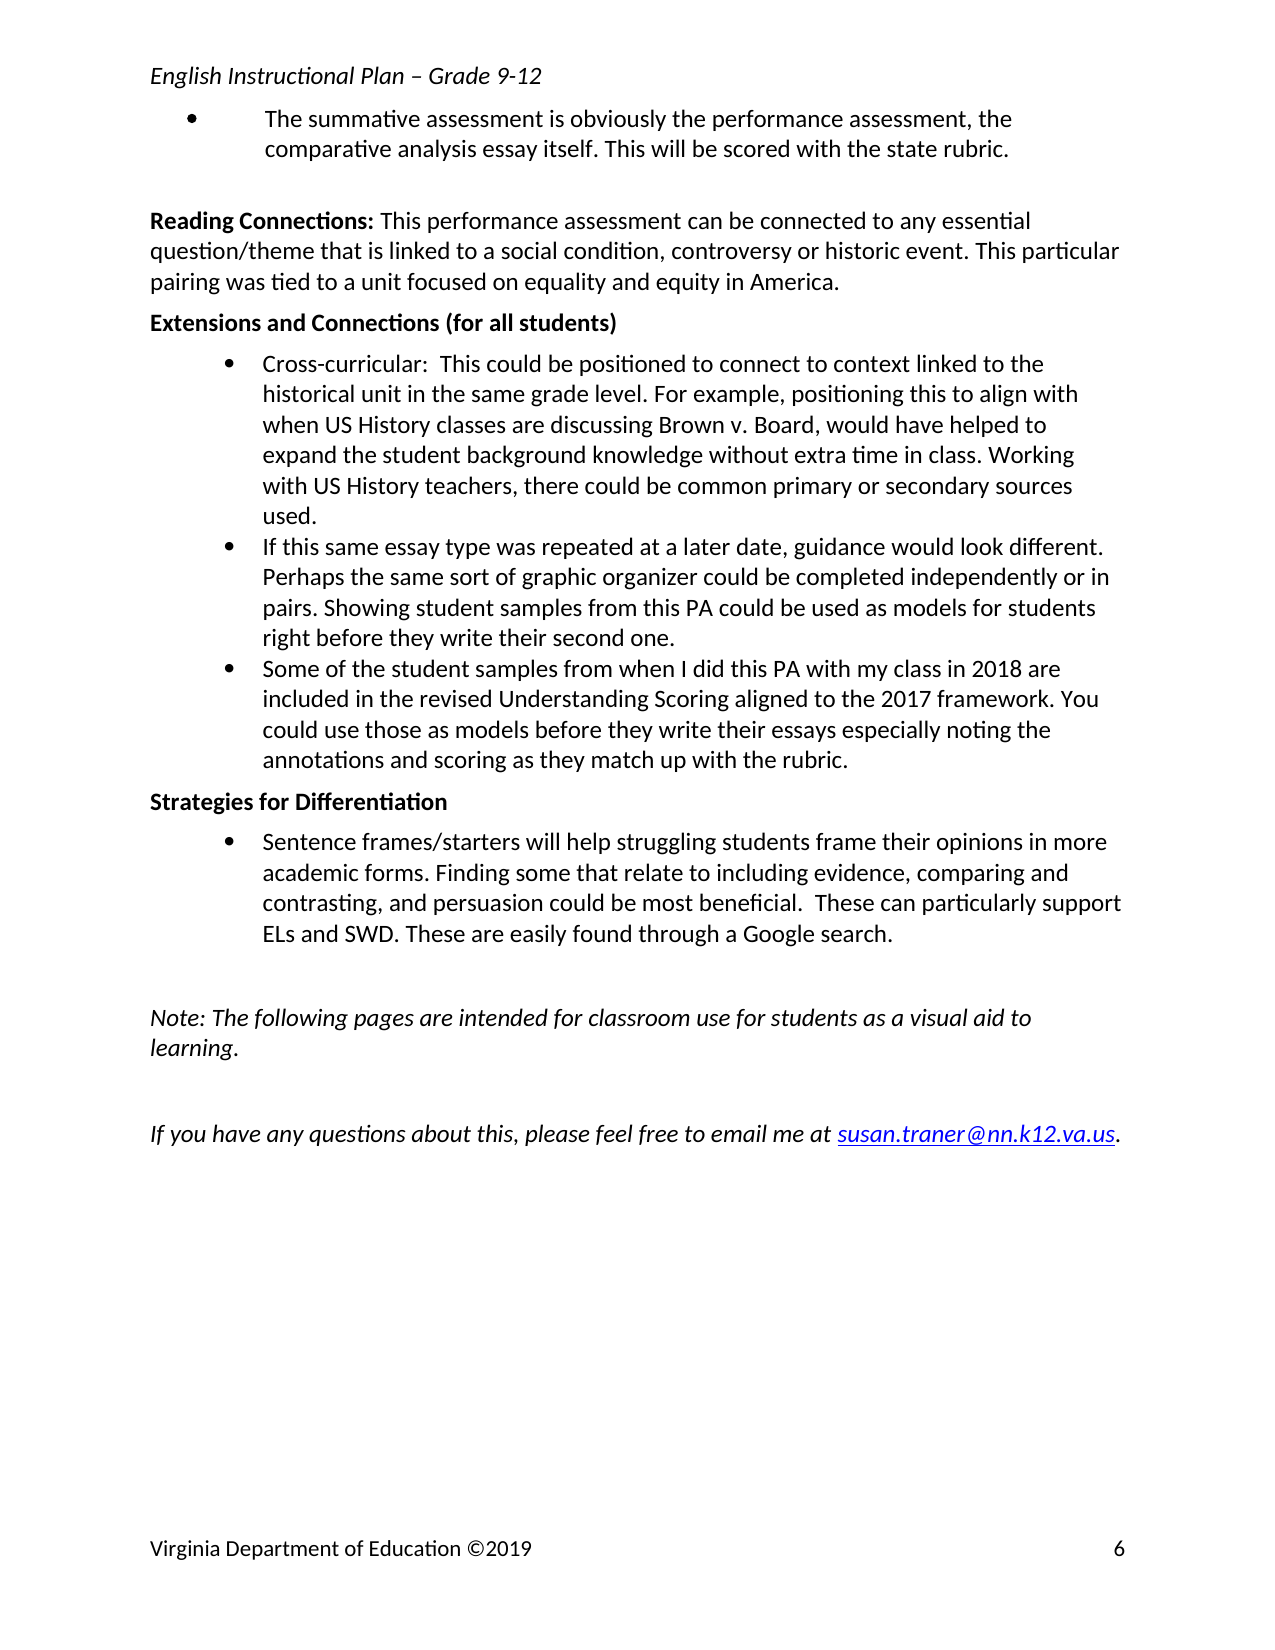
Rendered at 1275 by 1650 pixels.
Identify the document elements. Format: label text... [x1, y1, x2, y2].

list Cross-curricular: This could be positioned to connect to context linked to the historical unit in the same grade level. For example, positioning this to align with when US History classes are discussing Brown v. Board, would have helped to expand the student background knowledge without extra time in class. Working with US History teachers, there could be common primary or secondary sources used. [225, 348, 1125, 531]
text Strategies for Differentiation [150, 786, 1125, 816]
list If this same essay type was repeated at a later date, guidance would look different. Perhaps the same sort of graphic organizer could be completed independently or in pairs. Showing student samples from this PA could be used as models for students right before they write their second one. [225, 531, 1125, 653]
text If you have any questions about this, please feel free to email me at susan.traner@nn.k12.va.us. [150, 1119, 1125, 1149]
text Extensions and Connections (for all students) [150, 307, 1125, 337]
text Note: The following pages are intended for classroom use for students as a visual aid to learning. [150, 1002, 1125, 1063]
list Sentence frames/starters will help struggling students frame their opinions in more academic forms. Finding some that relate to including evidence, comparing and contrasting, and persuasion could be most beneficial. These can particularly support ELs and SWD. These are easily found through a Google search. [225, 827, 1125, 949]
list Some of the student samples from when I did this PA with my class in 2018 are included in the revised Understanding Scoring aligned to the 2017 framework. You could use those as models before they write their essays especially noting the annotations and scoring as they match up with the rubric. [225, 653, 1125, 775]
list The summative assessment is obviously the performance assessment, the [187, 103, 1125, 133]
text Reading Connections: This performance assessment can be connected to any essential question/theme that is linked to a social condition, controversy or historic event. This particular pairing was tied to a unit focused on equality and equity in America. [150, 205, 1125, 297]
list comparative analysis essay itself. This will be scored with the state rubric. [225, 133, 1125, 164]
